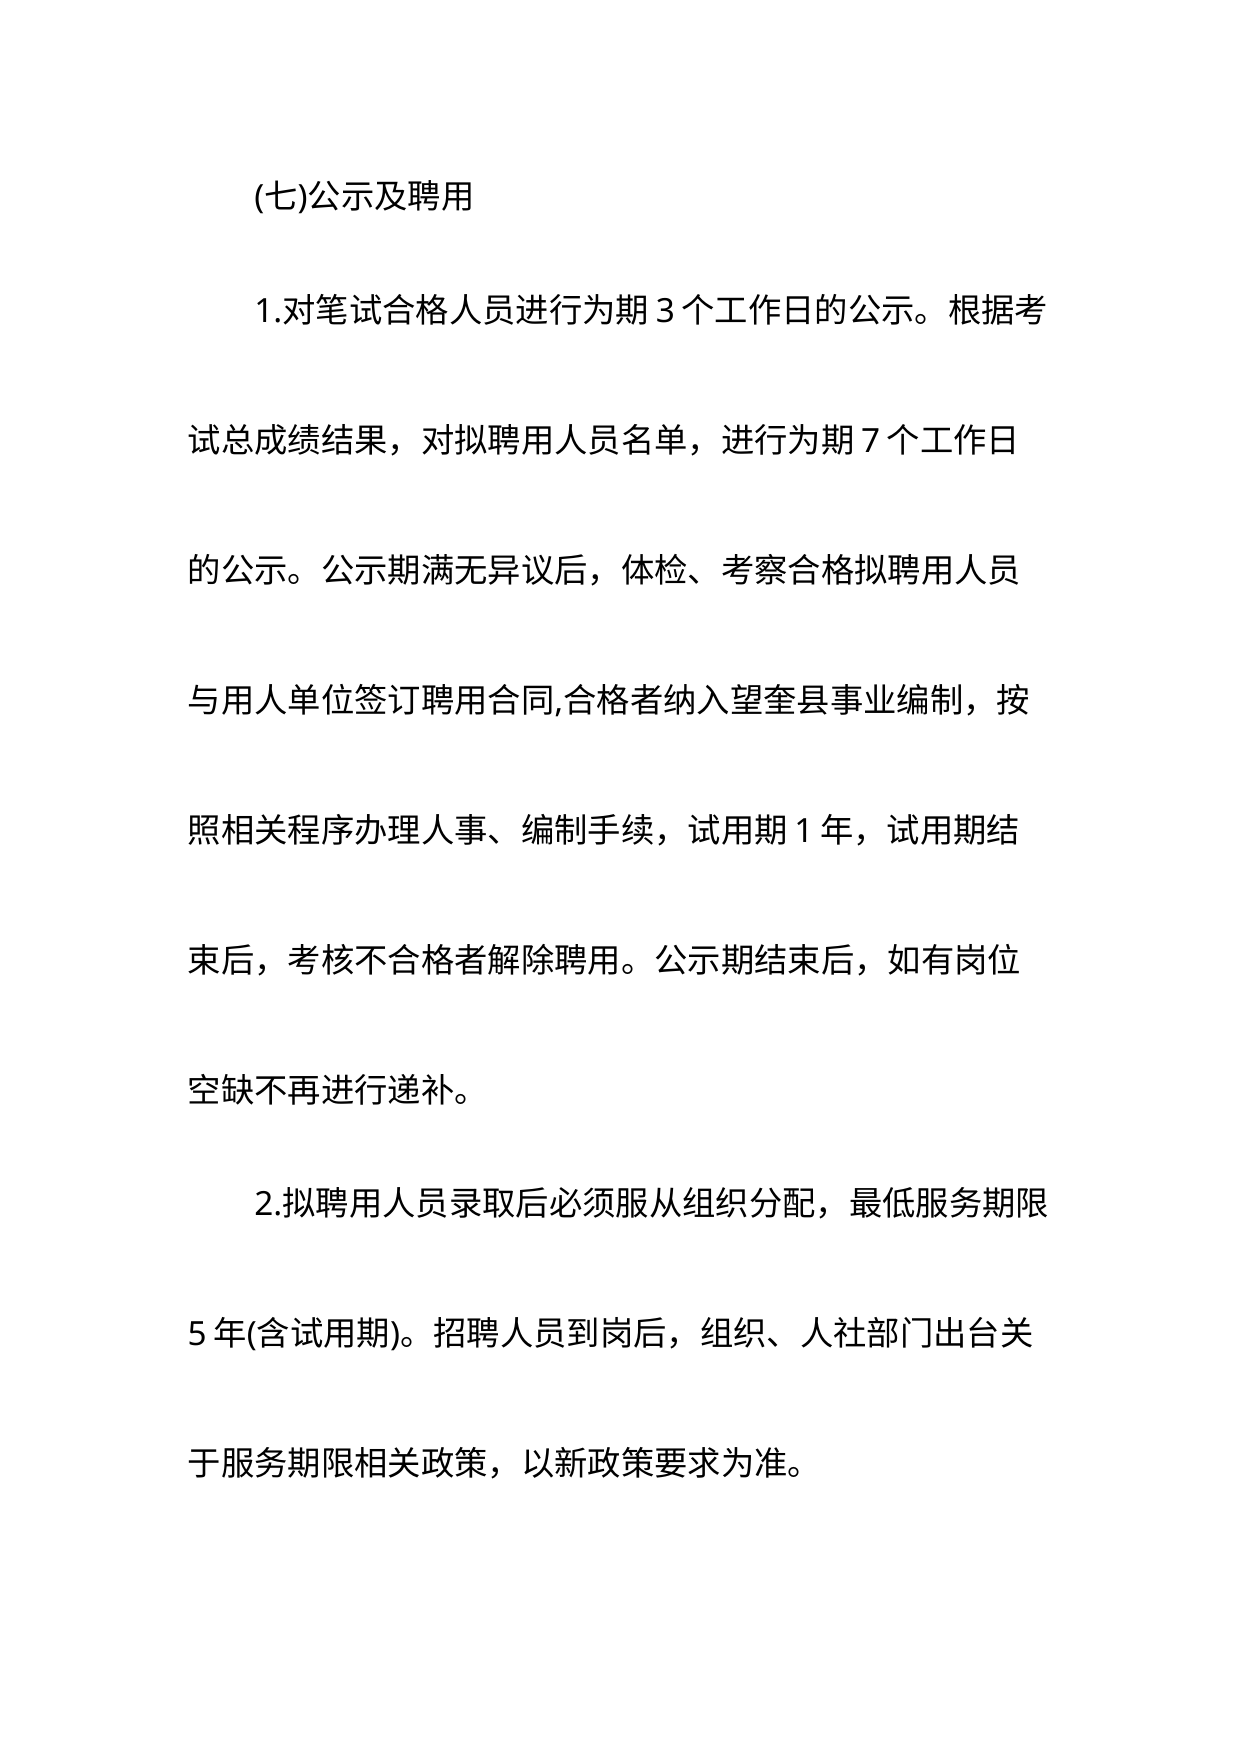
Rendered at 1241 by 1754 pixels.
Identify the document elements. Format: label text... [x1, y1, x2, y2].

text 1.对笔试合格人员进行为期3个工作日的公示。根据考试总成绩结果，对拟聘用人员名单，进行为期7个工作日的公示。公示期满无异议后，体检、考察合格拟聘用人员与用人单位签订聘用合同,合格者纳入望奎县事业编制，按照相关程序办理人事、编制手续，试用期1年，试用期结束后，考核不合格者解除聘用。公示期结束后，如有岗位空缺不再进行递补。 [187, 275, 1053, 1120]
text (七)公示及聘用 [187, 162, 1053, 227]
text 2.拟聘用人员录取后必须服从组织分配，最低服务期限5年(含试用期)。招聘人员到岗后，组织、人社部门出台关于服务期限相关政策，以新政策要求为准。 [187, 1169, 1053, 1494]
